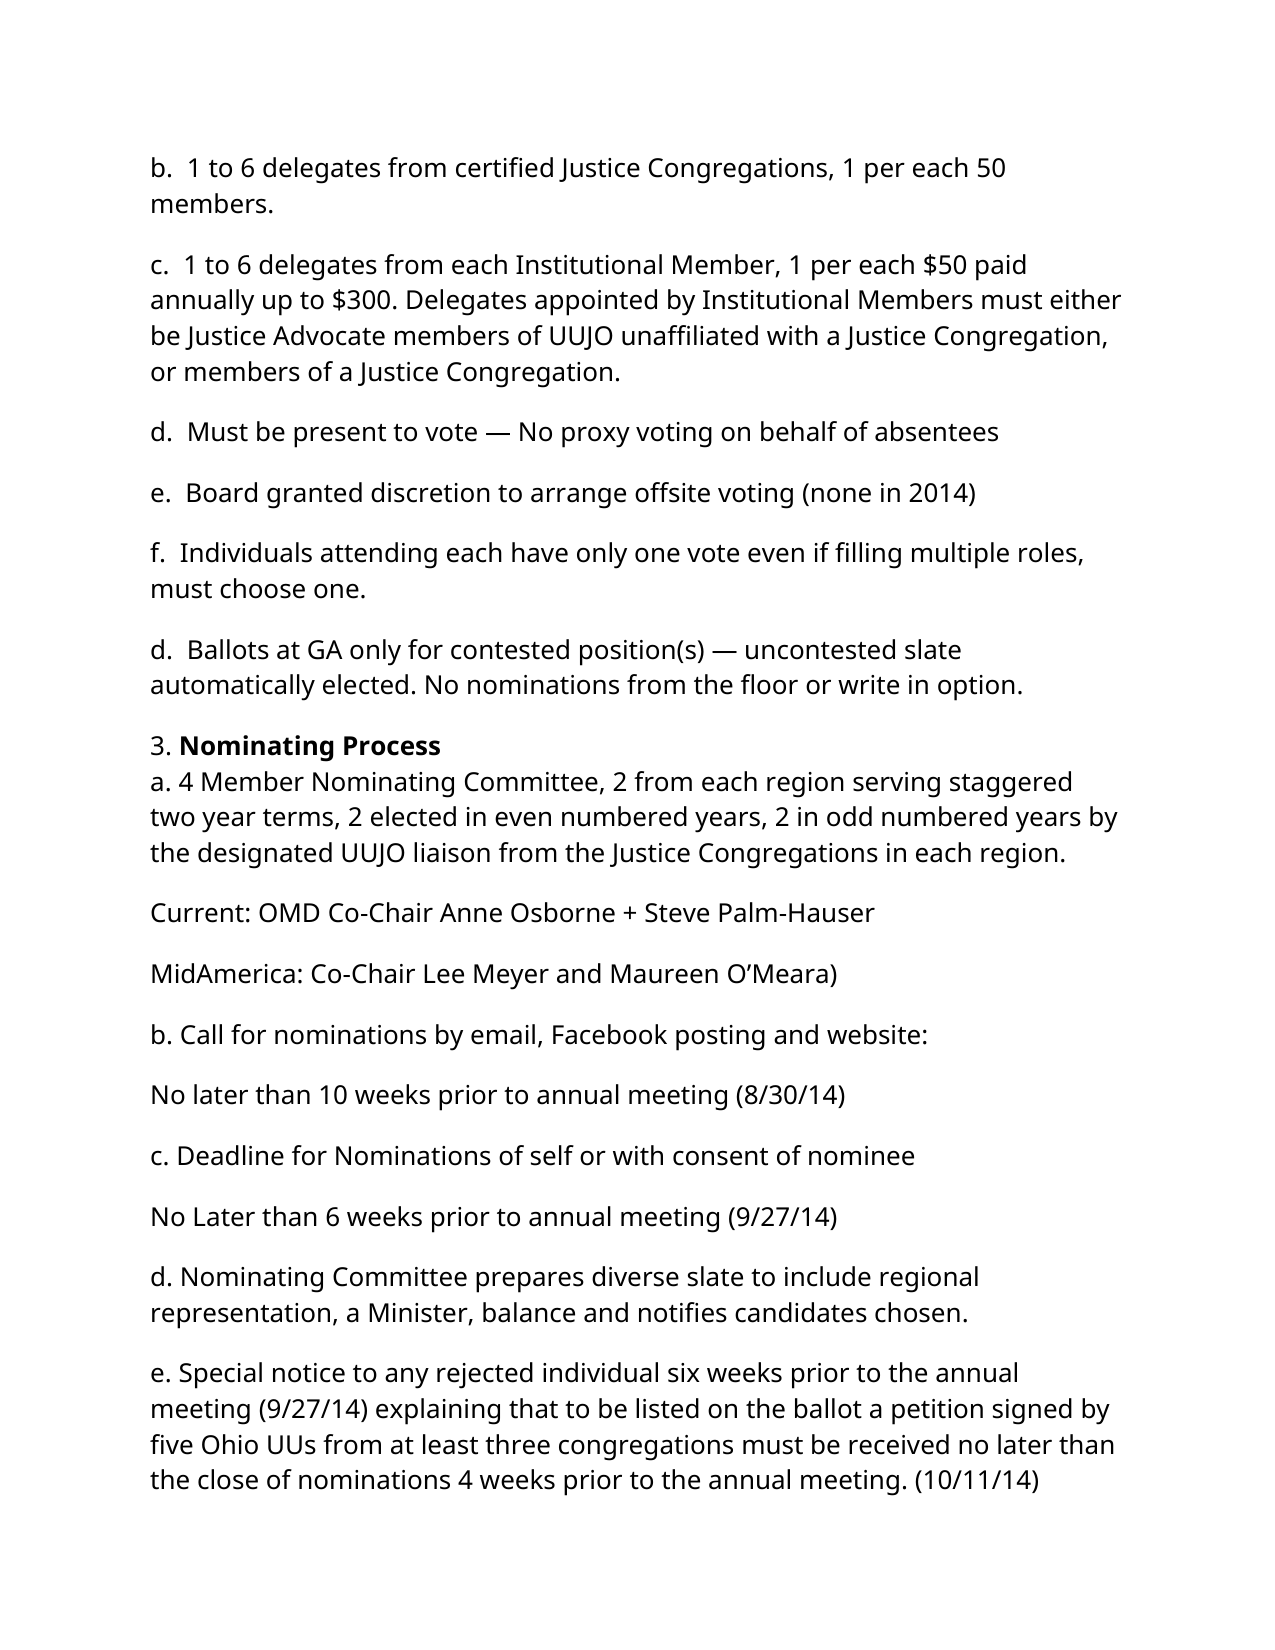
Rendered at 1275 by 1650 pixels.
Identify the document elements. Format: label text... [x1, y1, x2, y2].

text c. 1 to 6 delegates from each Institutional Member, 1 per each $50 paid annually up to $300. Delegates appointed by Institutional Members must either be Justice Advocate members of UUJO unaffiliated with a Justice Congregation, or members of a Justice Congregation. [150, 246, 1125, 389]
text d. Ballots at GA only for contested position(s) — uncontested slate automatically elected. No nominations from the floor or write in option. [150, 631, 1125, 702]
text e. Board granted discretion to arrange offsite voting (none in 2014) [150, 474, 1125, 510]
text f. Individuals attending each have only one vote even if filling multiple roles, must choose one. [150, 535, 1125, 606]
text No Later than 6 weeks prior to annual meeting (9/27/14) [150, 1198, 1125, 1234]
text Current: OMD Co-Chair Anne Osborne + Steve Palm-Hauser [150, 895, 1125, 931]
text 3. Nominating Process [150, 727, 1125, 763]
text No later than 10 weeks prior to annual meeting (8/30/14) [150, 1077, 1125, 1112]
text d. Nominating Committee prepares diverse slate to include regional representation, a Minister, balance and notifies candidates chosen. [150, 1259, 1125, 1330]
text d. Must be present to vote — No proxy voting on behalf of absentees [150, 414, 1125, 449]
text b. Call for nominations by email, Facebook posting and website: [150, 1016, 1125, 1052]
text c. Deadline for Nominations of self or with consent of nominee [150, 1137, 1125, 1173]
text a. 4 Member Nominating Committee, 2 from each region serving staggered two year terms, 2 elected in even numbered years, 2 in odd numbered years by the designated UUJO liaison from the Justice Congregations in each region. [150, 763, 1125, 870]
text MidAmerica: Co-Chair Lee Meyer and Maureen O’Meara) [150, 956, 1125, 991]
text b. 1 to 6 delegates from certified Justice Congregations, 1 per each 50 members. [150, 150, 1125, 221]
text e. Special notice to any rejected individual six weeks prior to the annual meeting (9/27/14) explaining that to be listed on the ballot a petition signed by five Ohio UUs from at least three congregations must be received no later than the close of nominations 4 weeks prior to the annual meeting. (10/11/14) [150, 1355, 1125, 1497]
